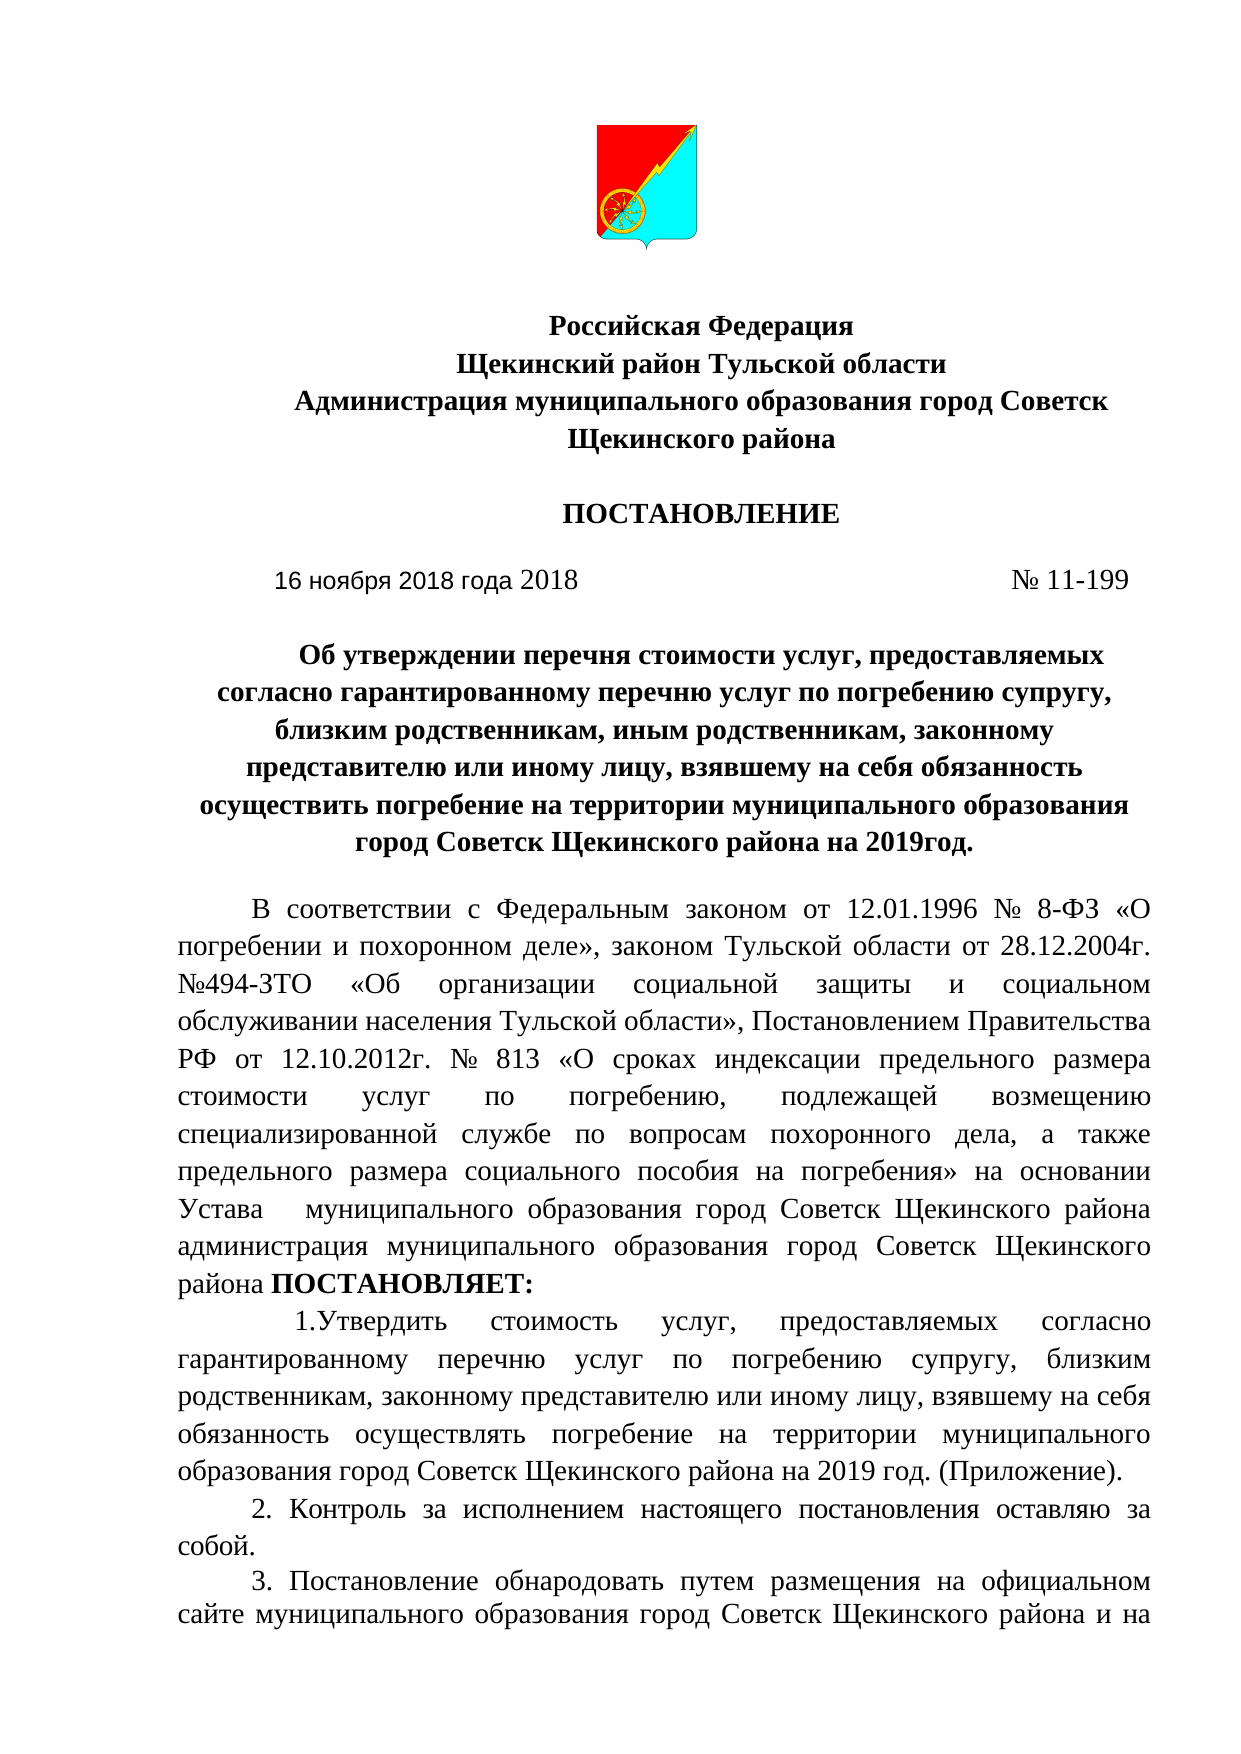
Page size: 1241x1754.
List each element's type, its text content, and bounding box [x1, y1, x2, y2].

text 2. Контроль за исполнением настоящего постановления оставляю за собой. [177, 1488, 1152, 1563]
text В соответствии с Федеральным законом от 12.01.1996 № 8-ФЗ «О погребении и похоронном деле», законом Тульской области от 28.12.2004г. №494-ЗТО «Об организации социальной защиты и социальном обслуживании населения Тульской области», Постановлением Правительства РФ от 12.10.2012г. № 813 «О сроках индексации предельного размера стоимости услуг по погребению, подлежащей возмещению специализированной службе по вопросам похоронного дела, а также предельного размера социального пособия на погребения» на основании Устава муниципального образования город Советск Щекинского района администрация муниципального образования город Советск Щекинского района ПОСТАНОВЛЯЕТ: [177, 888, 1152, 1301]
subtitle 1.Утвердить стоимость услуг, предоставляемых согласно гарантированному перечню услуг по погребению супругу, близким родственникам, законному представителю или иному лицу, взявшему на себя обязанность осуществлять погребение на территории муниципального образования город Советск Щекинского района на 2019 год. (Приложение). [177, 1301, 1152, 1488]
text Щекинский район Тульской области [177, 343, 1152, 381]
text ПОСТАНОВЛЕНИЕ [177, 493, 1152, 531]
subtitle Об утверждении перечня стоимости услуг, предоставляемых согласно гарантированному перечню услуг по погребению супругу, близким родственникам, иным родственникам, законному представителю или иному лицу, взявшему на себя обязанность осуществить погребение на территории муниципального образования город Советск Щекинского района на 2019год. [177, 634, 1152, 859]
text Щекинского района [177, 418, 1152, 456]
text Российская Федерация [177, 306, 1152, 343]
text Администрация муниципального образования город Советск [177, 381, 1152, 418]
text 16 ноября 2018 года 2018 № 11-199 [177, 559, 1152, 597]
picture [596, 125, 697, 250]
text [177, 1563, 1152, 1630]
